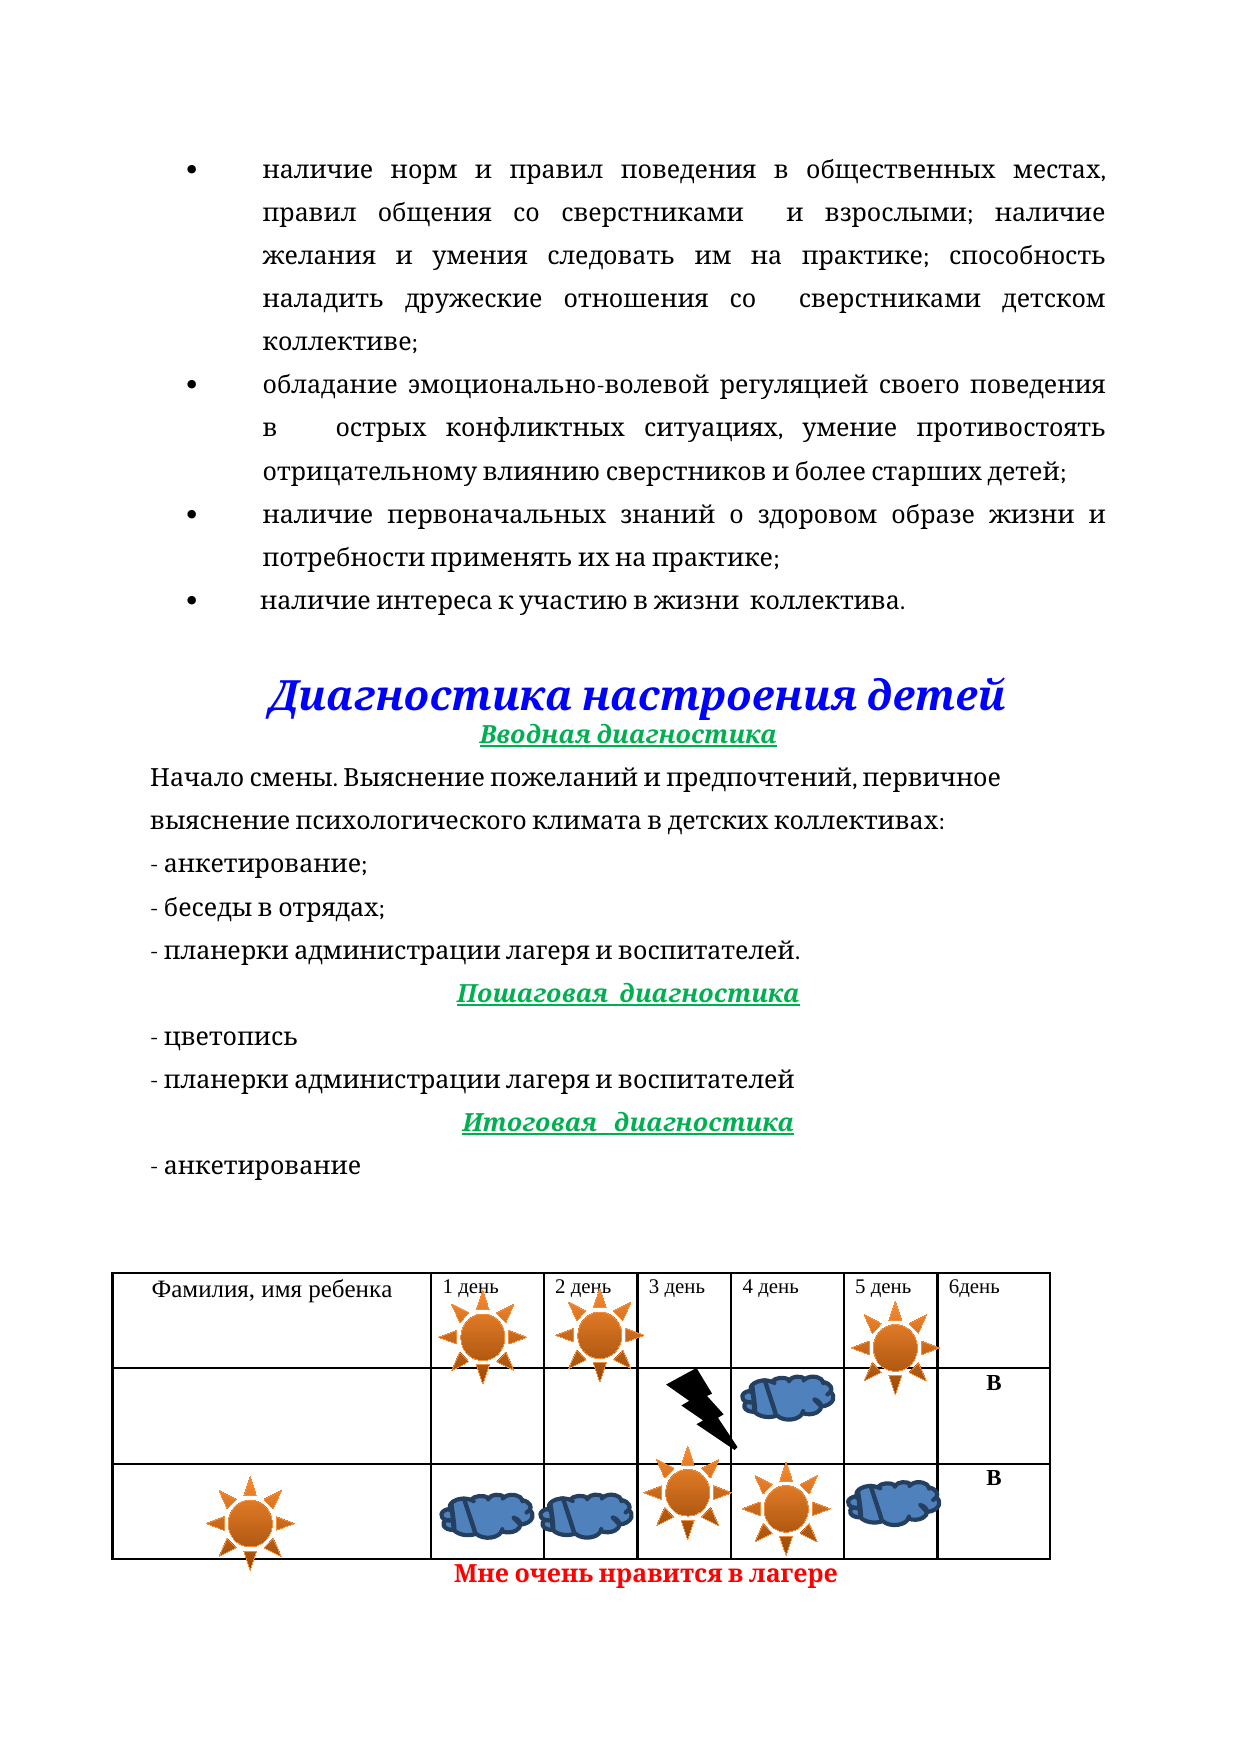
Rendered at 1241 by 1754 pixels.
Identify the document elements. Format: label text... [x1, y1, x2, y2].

table_cell [732, 1465, 843, 1558]
text Пошаговая диагностика [150, 980, 1106, 1008]
text Начало смены. Выяснение пожеланий и предпочтений, первичное выяснение психологического климата в детских коллективах: [150, 764, 1106, 836]
table_cell [545, 1369, 636, 1462]
table_cell [639, 1369, 730, 1462]
table_header Фамилия, имя ребенка [114, 1274, 430, 1367]
table_cell [732, 1369, 843, 1462]
table_header 6день [939, 1274, 1049, 1367]
table_cell [114, 1465, 430, 1558]
table_cell [845, 1369, 936, 1462]
list наличие норм и правил поведения в общественных местах, правил общения со сверстниками и взрослыми; наличие желания и умения следовать им на практике; способность наладить дружеские отношения со сверстниками детском коллективе; [187, 156, 1106, 357]
table_header 4 день [732, 1274, 843, 1367]
list наличие интереса к участию в жизни коллектива. [150, 587, 1106, 616]
text - анкетирование [150, 1152, 1106, 1181]
list обладание эмоционально-волевой регуляцией своего поведения в острых конфликтных ситуациях, умение противостоять отрицательному влиянию сверстников и более старших детей; [187, 371, 1106, 486]
table_cell [432, 1465, 543, 1558]
table_header 5 день [845, 1274, 936, 1367]
table_cell В [939, 1465, 1049, 1558]
table_cell [114, 1369, 430, 1462]
text Мне очень нравится в лагере [112, 1560, 1106, 1589]
text - планерки администрации лагеря и воспитателей [150, 1066, 1106, 1095]
list наличие первоначальных знаний о здоровом образе жизни и потребности применять их на практике; [187, 501, 1106, 572]
table_header 2 день [545, 1274, 636, 1367]
table_cell [545, 1465, 636, 1558]
text - цветопись [150, 1023, 1106, 1052]
table_header 3 день [639, 1274, 730, 1367]
table_cell [845, 1465, 936, 1558]
text - планерки администрации лагеря и воспитателей. [150, 937, 1106, 965]
table_cell [639, 1465, 730, 1558]
table_cell [432, 1369, 543, 1462]
text Итоговая диагностика [150, 1109, 1106, 1138]
text - беседы в отрядах; [150, 893, 1106, 922]
table_header 1 день [432, 1274, 543, 1367]
text - анкетирование; [150, 850, 1106, 879]
text Диагностика настроения детей [112, 673, 1106, 721]
text Вводная диагностика [150, 721, 1106, 750]
table_cell В [939, 1369, 1049, 1462]
